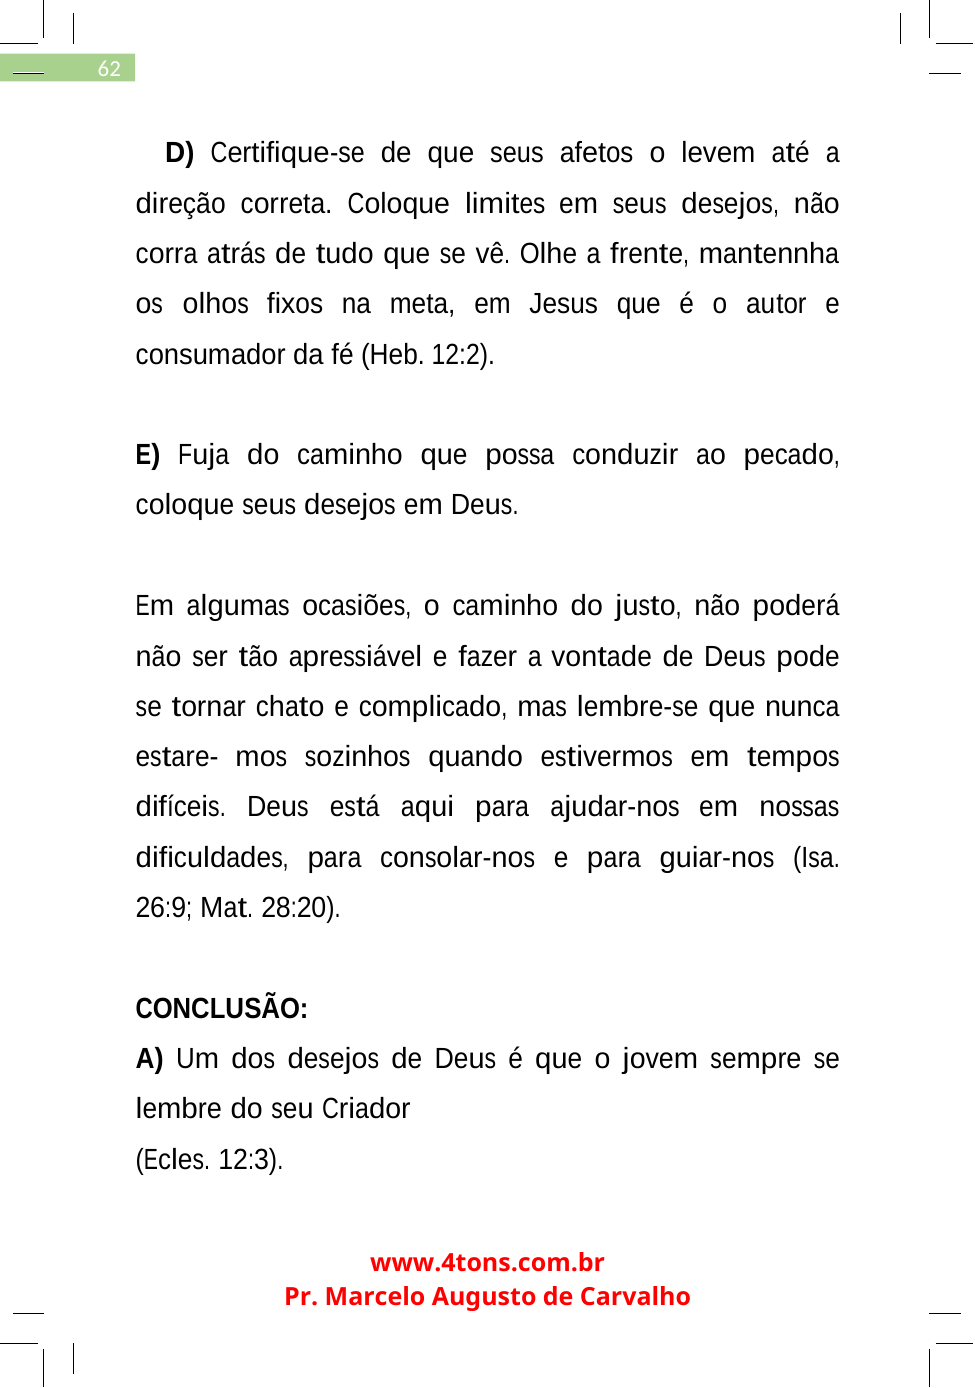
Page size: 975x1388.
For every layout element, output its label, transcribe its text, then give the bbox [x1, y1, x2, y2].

text (Ecles. 12:3). [135, 1142, 839, 1175]
text Em algumas ocasiões, o caminho do justo, não poderá não ser tão apressiável e fazer a vontade de Deus pode se tornar chato e complicado, mas lembre-se que nunca estare- mos sozinhos quando estivermos em tempos difíceis. Deus está aqui para ajudar-nos em nossas dificuldades, para consolar-nos e para guiar-nos (Isa. 26:9; Mat. 28:20). [135, 588, 839, 924]
text E) Fuja do caminho que possa conduzir ao pecado, coloque seus desejos em Deus. [135, 437, 839, 521]
text A) Um dos desejos de Deus é que o jovem sempre se lembre do seu Criador [135, 1041, 839, 1125]
text CONCLUSÃO: [135, 991, 839, 1024]
text D) Certifique-se de que seus afetos o levem até a direção correta. Coloque limites em seus desejos, não corra atrás de tudo que se vê. Olhe a frente, mantennha os olhos fixos na meta, em Jesus que é o autor e consumador da fé (Heb. 12:2). [135, 135, 839, 370]
